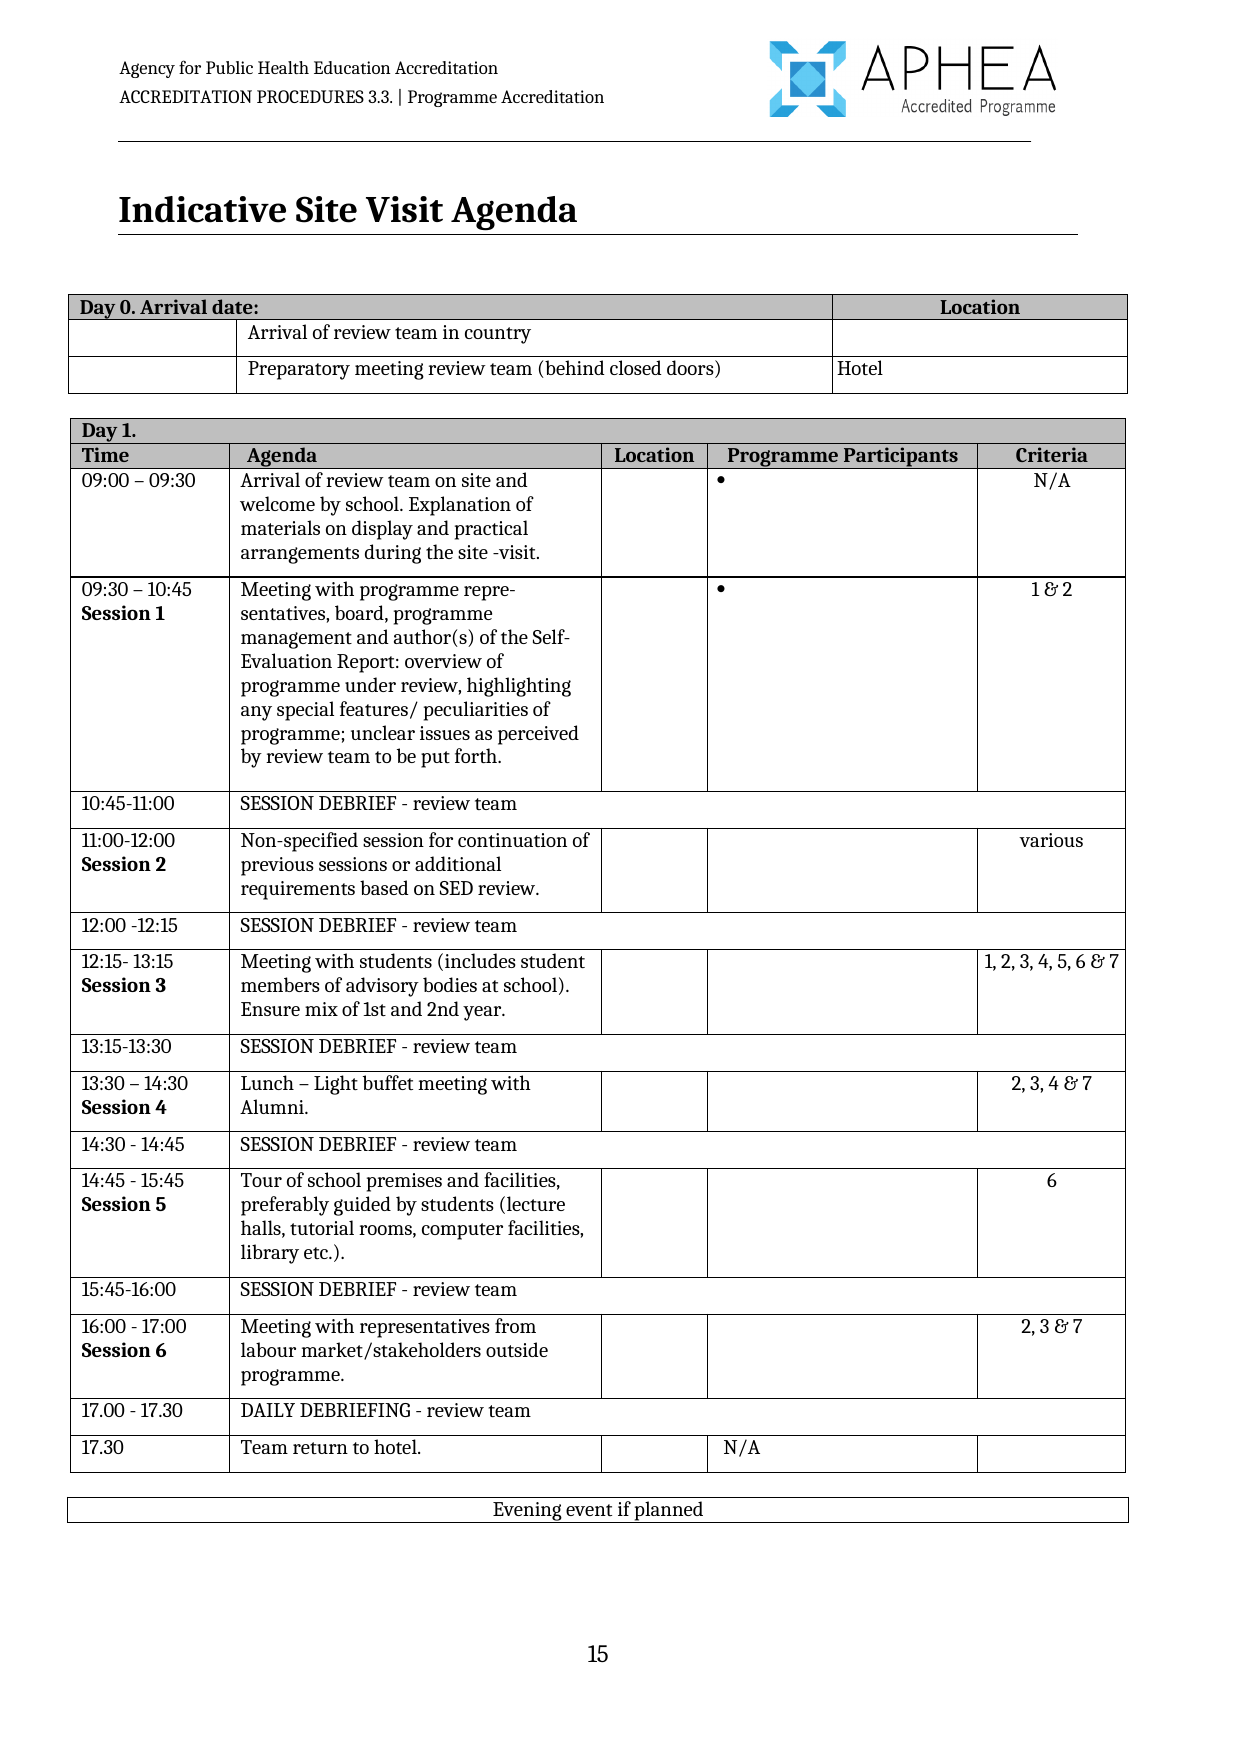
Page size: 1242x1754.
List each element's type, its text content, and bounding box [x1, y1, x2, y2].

table_cell Hotel [833, 357, 1127, 393]
table_cell Meeting with representatives from labour market/stakeholders outside programme. [230, 1315, 601, 1398]
table_cell 11:00-12:00 Session 2 [71, 829, 229, 912]
table_cell 6 [978, 1169, 1125, 1277]
table_cell 10:45-11:00 [71, 792, 229, 828]
table_cell 1 & 2 [978, 578, 1125, 791]
table_cell SESSION DEBRIEF - review team [230, 792, 1125, 828]
picture [767, 38, 1058, 119]
table_cell [708, 1169, 977, 1277]
table_cell 15:45-16:00 [71, 1278, 229, 1313]
table_cell Criteria [978, 444, 1125, 468]
table_cell [708, 1315, 977, 1398]
table_cell 14:45 - 15:45 Session 5 [71, 1169, 229, 1277]
table_cell [708, 578, 977, 791]
table_cell SESSION DEBRIEF - review team [230, 1035, 1125, 1071]
table_cell [602, 1436, 707, 1472]
table_cell [602, 1072, 707, 1131]
table_cell SESSION DEBRIEF - review team [230, 1132, 1125, 1168]
table_cell SESSION DEBRIEF - review team [230, 913, 1125, 949]
table_cell 14:30 - 14:45 [71, 1132, 229, 1168]
table_cell [602, 950, 707, 1034]
table_cell [602, 1315, 707, 1398]
table_cell 2, 3, 4 & 7 [978, 1072, 1125, 1131]
table_cell N/A [978, 469, 1125, 576]
table_cell [708, 829, 977, 912]
table_header Day 0. Arrival date: [69, 295, 832, 319]
table_cell Lunch – Light buffet meeting with Alumni. [230, 1072, 601, 1131]
table_cell 12:00 -12:15 [71, 913, 229, 949]
table_header Evening event if planned [68, 1498, 1128, 1522]
table_cell [602, 829, 707, 912]
table_cell Tour of school premises and facilities, preferably guided by students (lecture halls, tutorial rooms, computer facilities, library etc.). [230, 1169, 601, 1277]
table_cell [708, 1072, 977, 1131]
table_cell N/A [708, 1436, 977, 1472]
table_cell [708, 950, 977, 1034]
table_cell Programme Participants [708, 444, 977, 468]
table_cell 16:00 - 17:00 Session 6 [71, 1315, 229, 1398]
table_cell Arrival of review team on site and welcome by school. Explanation of materials on display and practical arrangements during the site -visit. [230, 469, 601, 576]
table_cell [978, 1436, 1125, 1472]
table_cell [602, 578, 707, 791]
table_cell DAILY DEBRIEFING - review team [230, 1399, 1125, 1435]
table_cell Location [602, 444, 707, 468]
table_cell Arrival of review team in country [237, 320, 832, 356]
table_cell 17.00 - 17.30 [71, 1399, 229, 1435]
table_cell Time [71, 444, 229, 468]
table_cell Meeting with programme repre-sentatives, board, programme management and author(s) of the Self-Evaluation Report: overview of programme under review, highlighting any special features/ peculiarities of programme; unclear issues as perceived by review team to be put forth. [230, 578, 601, 791]
table_cell [602, 1169, 707, 1277]
table_cell [69, 357, 236, 393]
table_cell Preparatory meeting review team (behind closed doors) [237, 357, 832, 393]
table_cell Agenda [230, 444, 601, 468]
table_cell 1, 2, 3, 4, 5, 6 & 7 [978, 950, 1125, 1034]
table_cell SESSION DEBRIEF - review team [230, 1278, 1125, 1313]
table_cell 17.30 [71, 1436, 229, 1472]
table_cell [708, 469, 977, 576]
table_cell [69, 320, 236, 356]
table_header Day 1. [71, 419, 1125, 443]
table_cell various [978, 829, 1125, 912]
table_cell 09:00 – 09:30 [71, 469, 229, 576]
table_cell [833, 320, 1127, 356]
table_cell 13:30 – 14:30 Session 4 [71, 1072, 229, 1131]
table_cell 09:30 – 10:45 Session 1 [71, 578, 229, 791]
table_cell 13:15-13:30 [71, 1035, 229, 1071]
subtitle Indicative Site Visit Agenda [118, 189, 1078, 234]
table_cell Meeting with students (includes student members of advisory bodies at school). Ensure mix of 1st and 2nd year. [230, 950, 601, 1034]
table_cell 12:15- 13:15 Session 3 [71, 950, 229, 1034]
table_header Location [833, 295, 1127, 319]
table_cell Non-specified session for continuation of previous sessions or additional requirements based on SED review. [230, 829, 601, 912]
table_cell [602, 469, 707, 576]
table_cell 2, 3 & 7 [978, 1315, 1125, 1398]
table_cell Team return to hotel. [230, 1436, 601, 1472]
